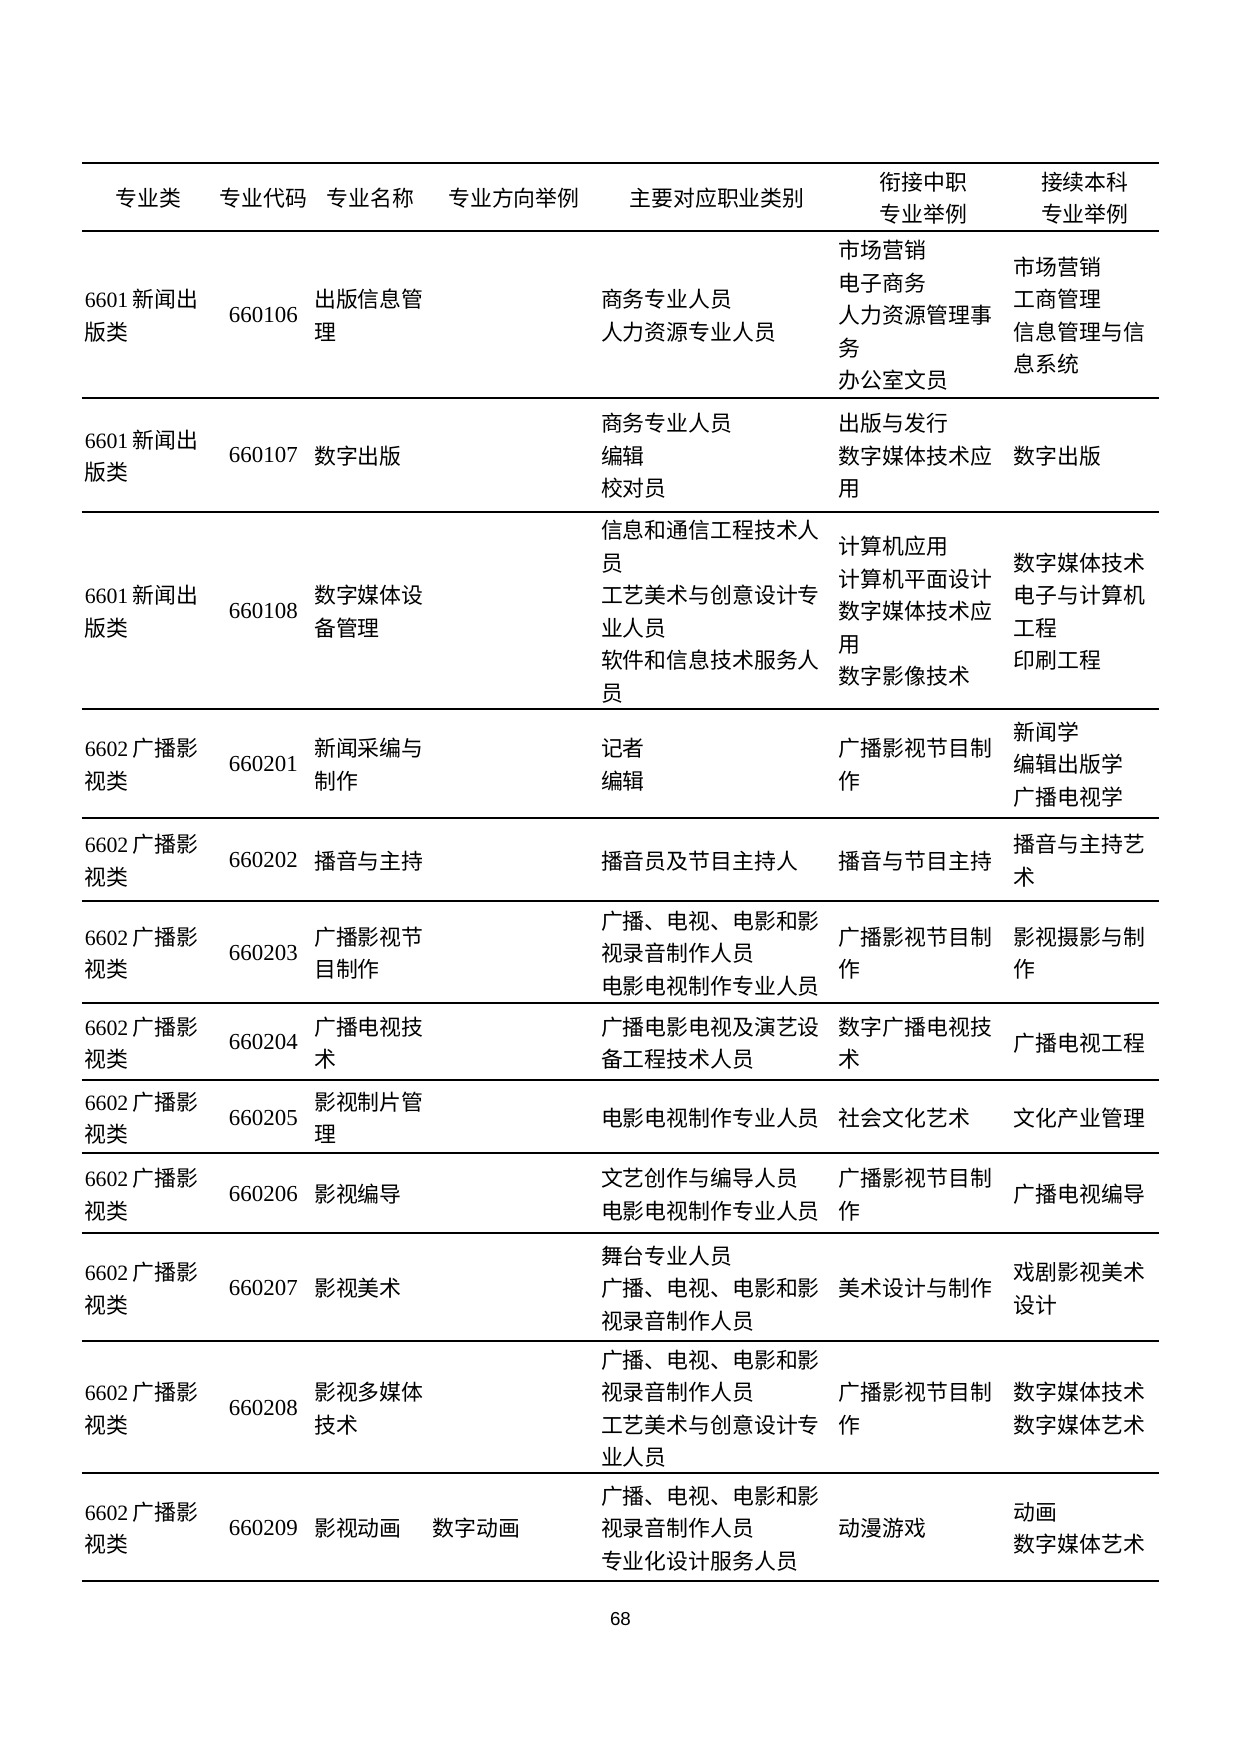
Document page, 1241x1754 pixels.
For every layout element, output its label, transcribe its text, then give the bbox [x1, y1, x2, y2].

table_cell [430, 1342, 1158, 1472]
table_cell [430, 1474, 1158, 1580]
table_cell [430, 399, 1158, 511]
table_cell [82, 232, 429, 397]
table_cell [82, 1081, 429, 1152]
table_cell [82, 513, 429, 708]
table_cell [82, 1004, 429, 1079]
table_header 主要对应职业类别 [598, 164, 836, 229]
table_header 接续本科 专业举例 [1011, 164, 1158, 229]
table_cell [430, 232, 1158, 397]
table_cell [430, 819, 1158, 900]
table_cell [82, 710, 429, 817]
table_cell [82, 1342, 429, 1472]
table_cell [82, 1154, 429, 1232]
table_header 衔接中职 专业举例 [836, 164, 1011, 229]
table_header 专业类 [82, 164, 215, 229]
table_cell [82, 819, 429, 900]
table_header 专业代码 [215, 164, 311, 229]
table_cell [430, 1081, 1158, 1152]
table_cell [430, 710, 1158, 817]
table_header 专业方向举例 [430, 164, 598, 229]
table_header 专业名称 [311, 164, 429, 229]
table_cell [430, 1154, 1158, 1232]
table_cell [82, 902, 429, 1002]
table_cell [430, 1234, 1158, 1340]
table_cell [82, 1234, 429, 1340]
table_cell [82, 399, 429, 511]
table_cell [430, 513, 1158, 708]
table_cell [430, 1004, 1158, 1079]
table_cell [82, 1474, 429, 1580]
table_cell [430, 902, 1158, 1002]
